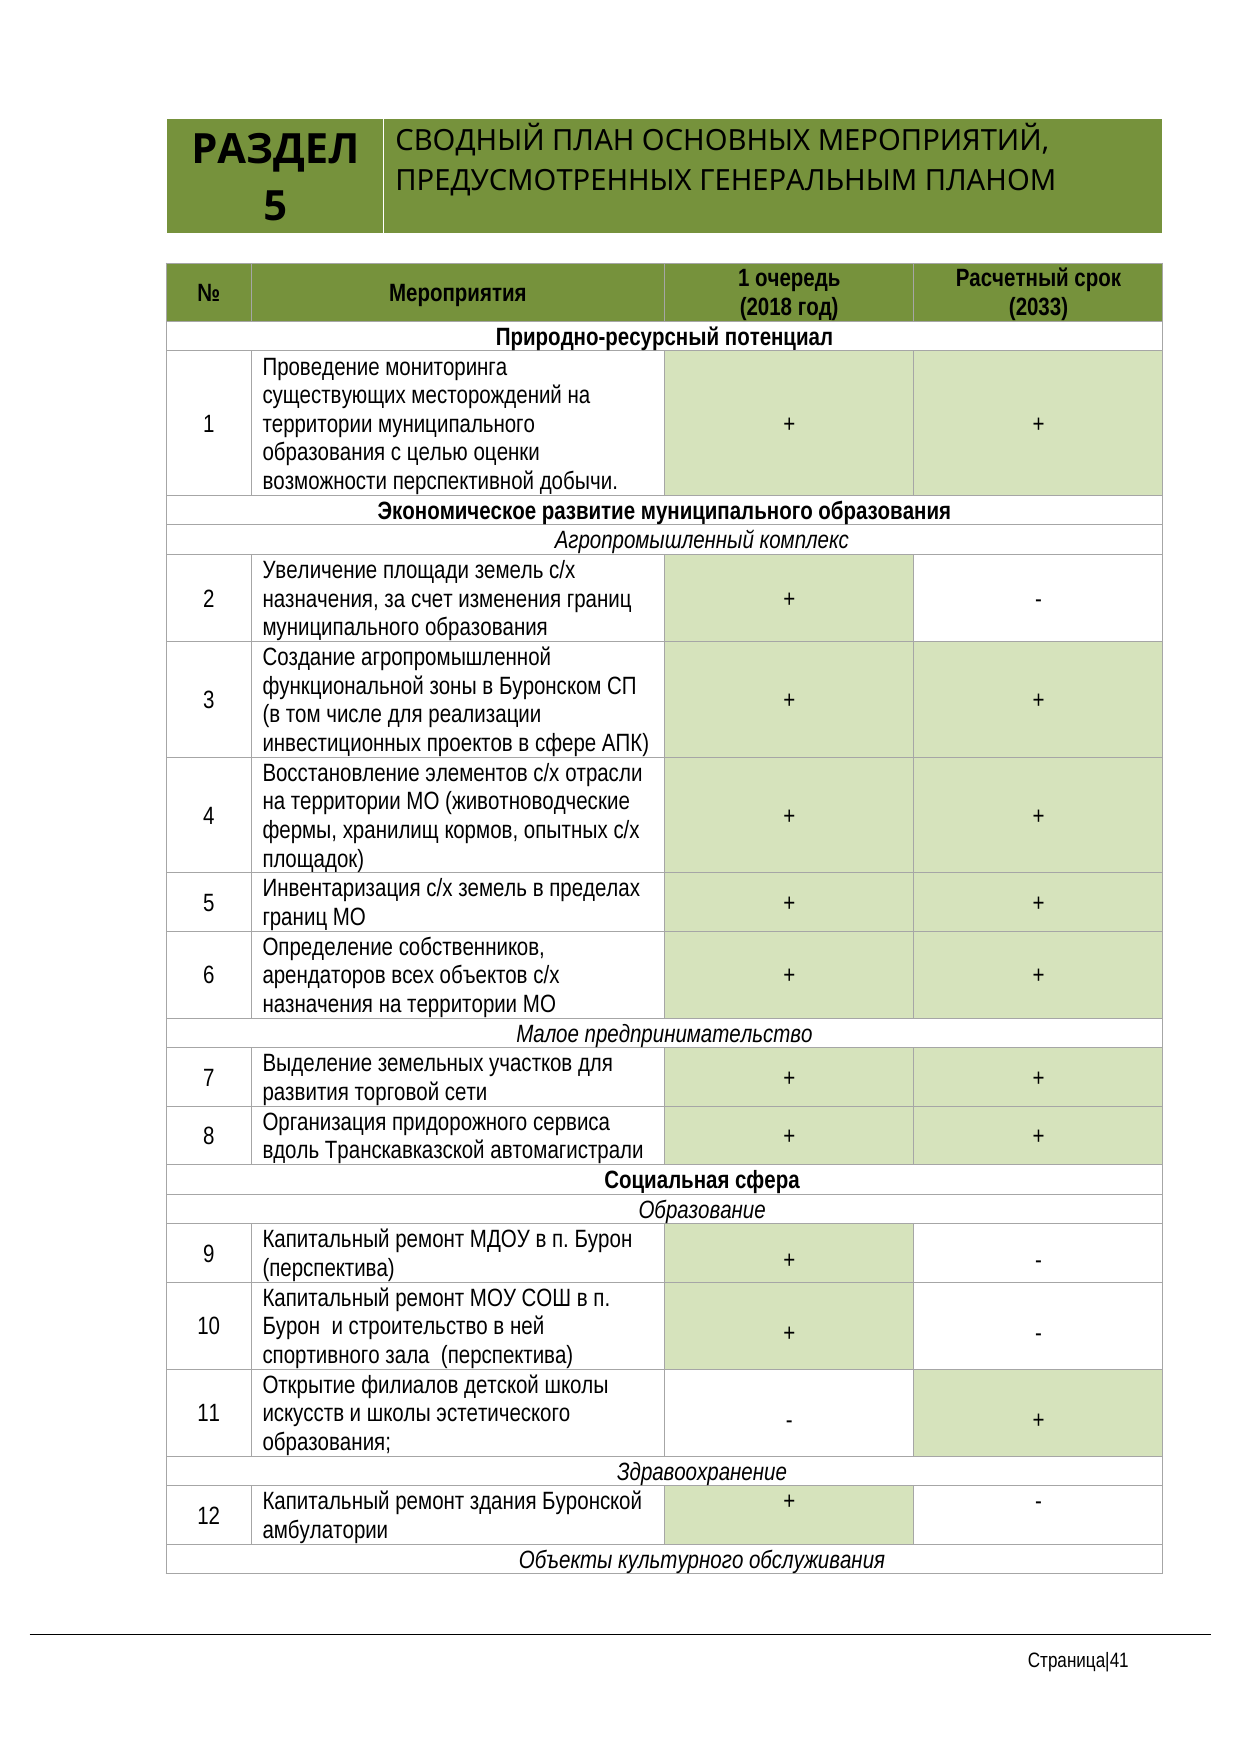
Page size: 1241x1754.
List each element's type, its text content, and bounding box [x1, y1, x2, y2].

table_cell Проведение мониторинга существующих месторождений на территории муниципального образования с целью оценки возможности перспективной добычи. [252, 351, 664, 495]
table_cell 5 [167, 873, 251, 931]
table_cell 12 [167, 1486, 251, 1544]
table_cell + [914, 1107, 1162, 1164]
table_cell - [914, 555, 1162, 641]
table_cell Увеличение площади земель с/х назначения, за счет изменения границ муниципального образования [252, 555, 664, 641]
table_cell + [665, 1486, 913, 1544]
table_cell + [914, 873, 1162, 931]
table_cell Объекты культурного обслуживания [167, 1545, 1162, 1573]
table_cell Социальная сфера [167, 1165, 1162, 1194]
table_cell + [665, 642, 913, 757]
table_cell Определение собственников, арендаторов всех объектов с/х назначения на территории МО [252, 932, 664, 1018]
table_cell 4 [167, 758, 251, 872]
table_header 1 очередь (2018 год) [665, 264, 913, 321]
table_cell + [914, 932, 1162, 1018]
table_cell Создание агропромышленной функциональной зоны в Буронском СП (в том числе для реализации инвестиционных проектов в сфере АПК) [252, 642, 664, 757]
table_cell Экономическое развитие муниципального образования [167, 496, 1162, 524]
table_cell Здравоохранение [167, 1457, 1162, 1485]
table_cell Организация придорожного сервиса вдоль Транскавказской автомагистрали [252, 1107, 664, 1164]
table_cell 7 [167, 1048, 251, 1106]
table_cell 2 [167, 555, 251, 641]
table_cell Капитальный ремонт МДОУ в п. Бурон (перспектива) [252, 1224, 664, 1282]
table_cell + [665, 932, 913, 1018]
table_cell Агропромышленный комплекс [167, 525, 1162, 554]
table_cell 9 [167, 1224, 251, 1282]
table_cell Открытие филиалов детской школы искусств и школы эстетического образования; [252, 1370, 664, 1456]
table_cell Инвентаризация с/х земель в пределах границ МО [252, 873, 664, 931]
table_cell + [665, 555, 913, 641]
table_cell + [665, 758, 913, 872]
table_cell Капитальный ремонт МОУ СОШ в п. Бурон и строительство в ней спортивного зала (перспектива) [252, 1283, 664, 1369]
table_cell + [914, 642, 1162, 757]
table_cell + [665, 1048, 913, 1106]
table_cell 8 [167, 1107, 251, 1164]
table_cell - [665, 1370, 913, 1456]
table_cell - [914, 1283, 1162, 1369]
table_header РАЗДЕЛ 5 [167, 119, 383, 233]
table_cell + [914, 351, 1162, 495]
table_cell Выделение земельных участков для развития торговой сети [252, 1048, 664, 1106]
table_header СВОДНЫЙ ПЛАН ОСНОВНЫХ МЕРОПРИЯТИЙ, ПРЕДУСМОТРЕННЫХ ГЕНЕРАЛЬНЫМ ПЛАНОМ [384, 119, 1162, 233]
table_cell Природно-ресурсный потенциал [167, 322, 1162, 350]
table_cell + [665, 873, 913, 931]
table_cell Образование [167, 1195, 1162, 1223]
table_cell 1 [167, 351, 251, 495]
table_cell + [914, 758, 1162, 872]
table_cell + [914, 1370, 1162, 1456]
table_header Расчетный срок (2033) [914, 264, 1162, 321]
table_cell 3 [167, 642, 251, 757]
table_cell + [665, 351, 913, 495]
table_cell Капитальный ремонт здания Буронской амбулатории [252, 1486, 664, 1544]
table_cell Восстановление элементов с/х отрасли на территории МО (животноводческие фермы, хранилищ кормов, опытных с/х площадок) [252, 758, 664, 872]
table_header Мероприятия [252, 264, 664, 321]
table_cell 10 [167, 1283, 251, 1369]
table_cell Малое предпринимательство [167, 1019, 1162, 1047]
table_cell - [914, 1224, 1162, 1282]
table_cell + [665, 1283, 913, 1369]
table_cell 11 [167, 1370, 251, 1456]
table_cell - [914, 1486, 1162, 1544]
table_cell 6 [167, 932, 251, 1018]
table_cell + [914, 1048, 1162, 1106]
table_header № [167, 264, 251, 321]
table_cell + [665, 1224, 913, 1282]
table_cell + [665, 1107, 913, 1164]
